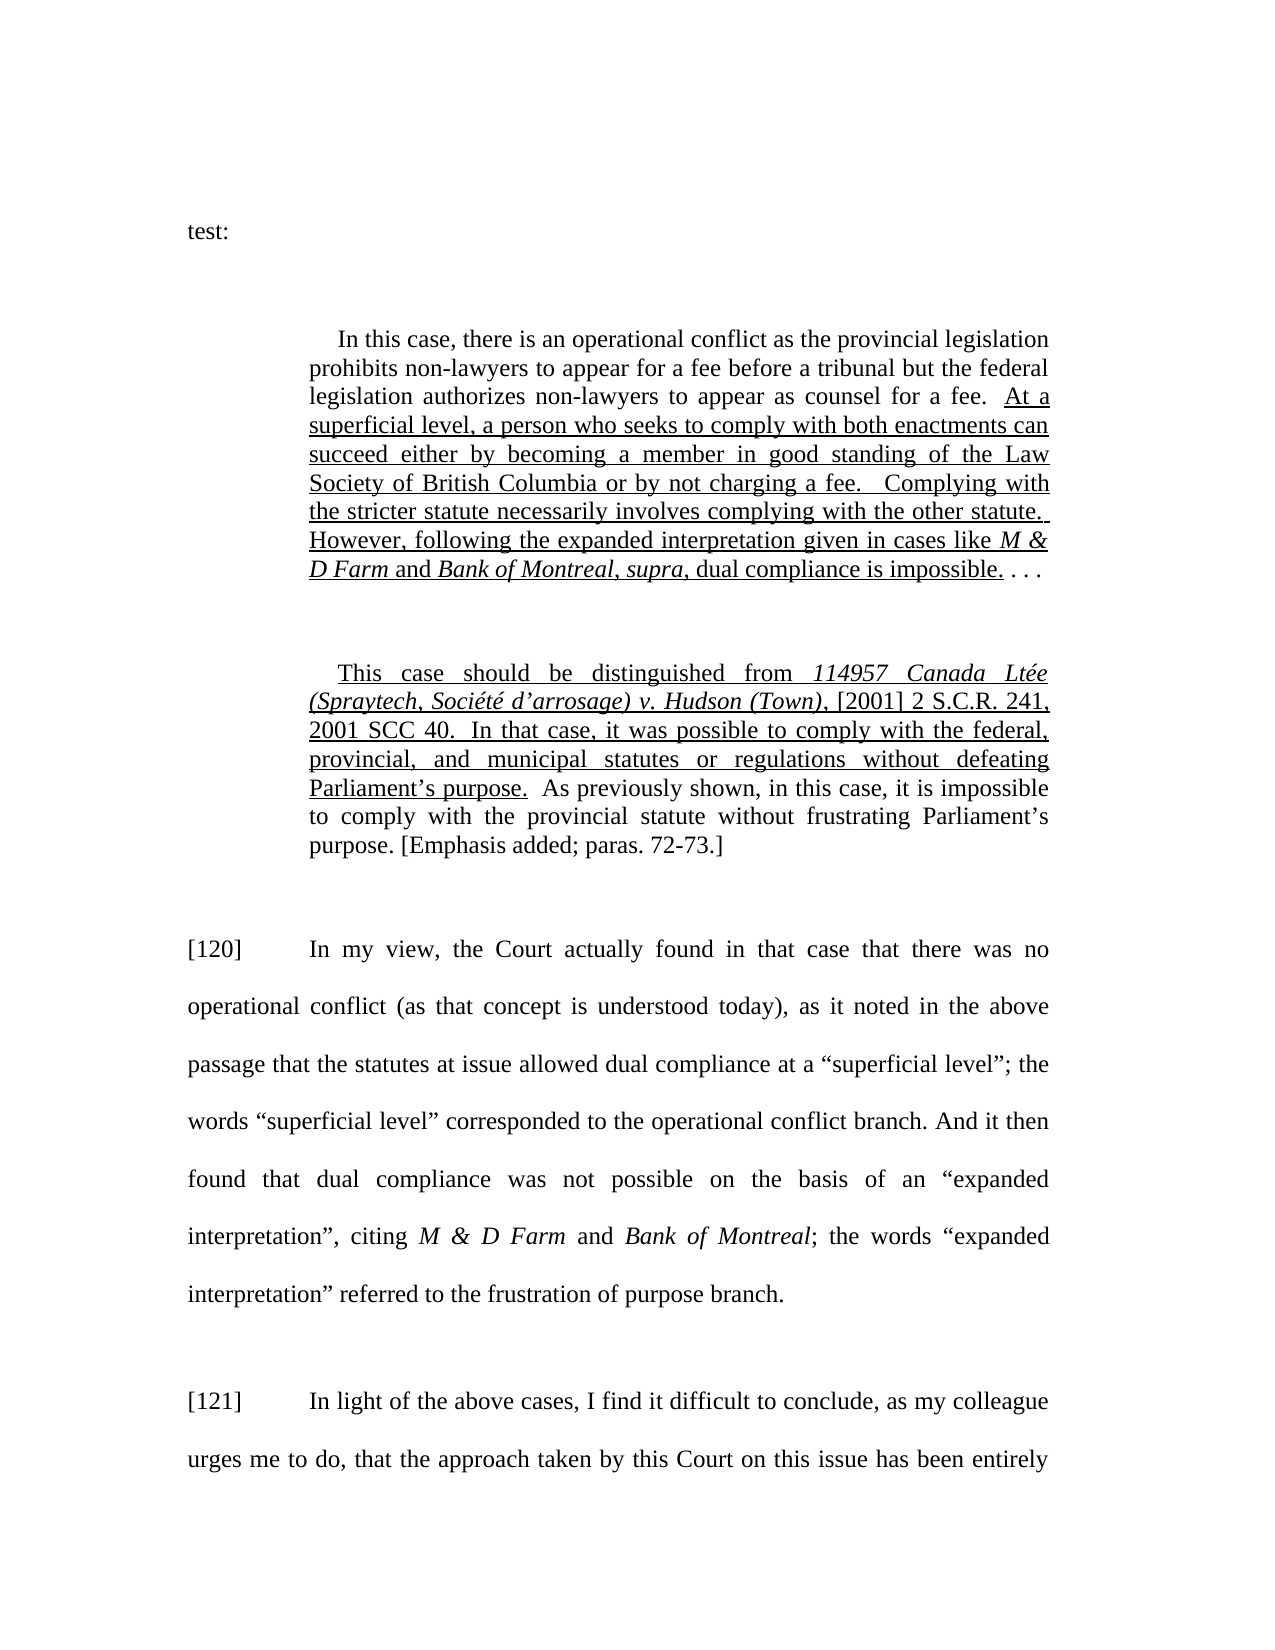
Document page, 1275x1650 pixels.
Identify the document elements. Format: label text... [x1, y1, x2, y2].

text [187, 216, 1050, 245]
list This case should be distinguished from 114957 Canada Ltée (Spraytech, Société d’arrosage) v. Hudson (Town), [2001] 2 S.C.R. 241, 2001 SCC 40. In that case, it was possible to comply with the federal, provincial, and municipal statutes or regulations without defeating Parliament’s purpose. As previously shown, in this case, it is impossible to comply with the provincial statute without frustrating Parliament’s purpose. [Emphasis added; paras. 72-73.] [309, 770, 1050, 859]
list This case should be distinguished from 114957 Canada Ltée (Spraytech, Société d’arrosage) v. Hudson (Town), [2001] 2 S.C.R. 241, 2001 SCC 40. In that case, it was possible to comply with the federal, provincial, and municipal statutes or regulations without defeating Parliament’s purpose. As previously shown, in this case, it is impossible to comply with the provincial statute without frustrating Parliament’s purpose. [Emphasis added; paras. 72-73.] [309, 658, 1050, 711]
text In my view, the Court actually found in that case that there was no operational conflict (as that concept is understood today), as it noted in the above passage that the statutes at issue allowed dual compliance at a “superficial level”; the words “superficial level” corresponded to the operational conflict branch. And it then found that dual compliance was not possible on the basis of an “expanded interpretation”, citing M & D Farm and Bank of Montreal; the words “expanded interpretation” referred to the frustration of purpose branch. [187, 934, 1050, 1308]
list In this case, there is an operational conflict as the provincial legislation prohibits non-lawyers to appear for a fee before a tribunal but the federal legislation authorizes non-lawyers to appear as counsel for a fee. At a superficial level, a person who seeks to comply with both enactments can succeed either by becoming a member in good standing of the Law Society of British Columbia or by not charging a fee. Complying with the stricter statute necessarily involves complying with the other statute. However, following the expanded interpretation given in cases like M & D Farm and Bank of Montreal, supra, dual compliance is impossible. . . . [309, 324, 1050, 464]
list This case should be distinguished from 114957 Canada Ltée (Spraytech, Société d’arrosage) v. Hudson (Town), [2001] 2 S.C.R. 241, 2001 SCC 40. In that case, it was possible to comply with the federal, provincial, and municipal statutes or regulations without defeating Parliament’s purpose. As previously shown, in this case, it is impossible to comply with the provincial statute without frustrating Parliament’s purpose. [Emphasis added; paras. 72-73.] [309, 713, 1050, 769]
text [187, 1386, 1050, 1473]
list In this case, there is an operational conflict as the provincial legislation prohibits non-lawyers to appear for a fee before a tribunal but the federal legislation authorizes non-lawyers to appear as counsel for a fee. At a superficial level, a person who seeks to comply with both enactments can succeed either by becoming a member in good standing of the Law Society of British Columbia or by not charging a fee. Complying with the stricter statute necessarily involves complying with the other statute. However, following the expanded interpretation given in cases like M & D Farm and Bank of Montreal, supra, dual compliance is impossible. . . . [309, 522, 1050, 583]
